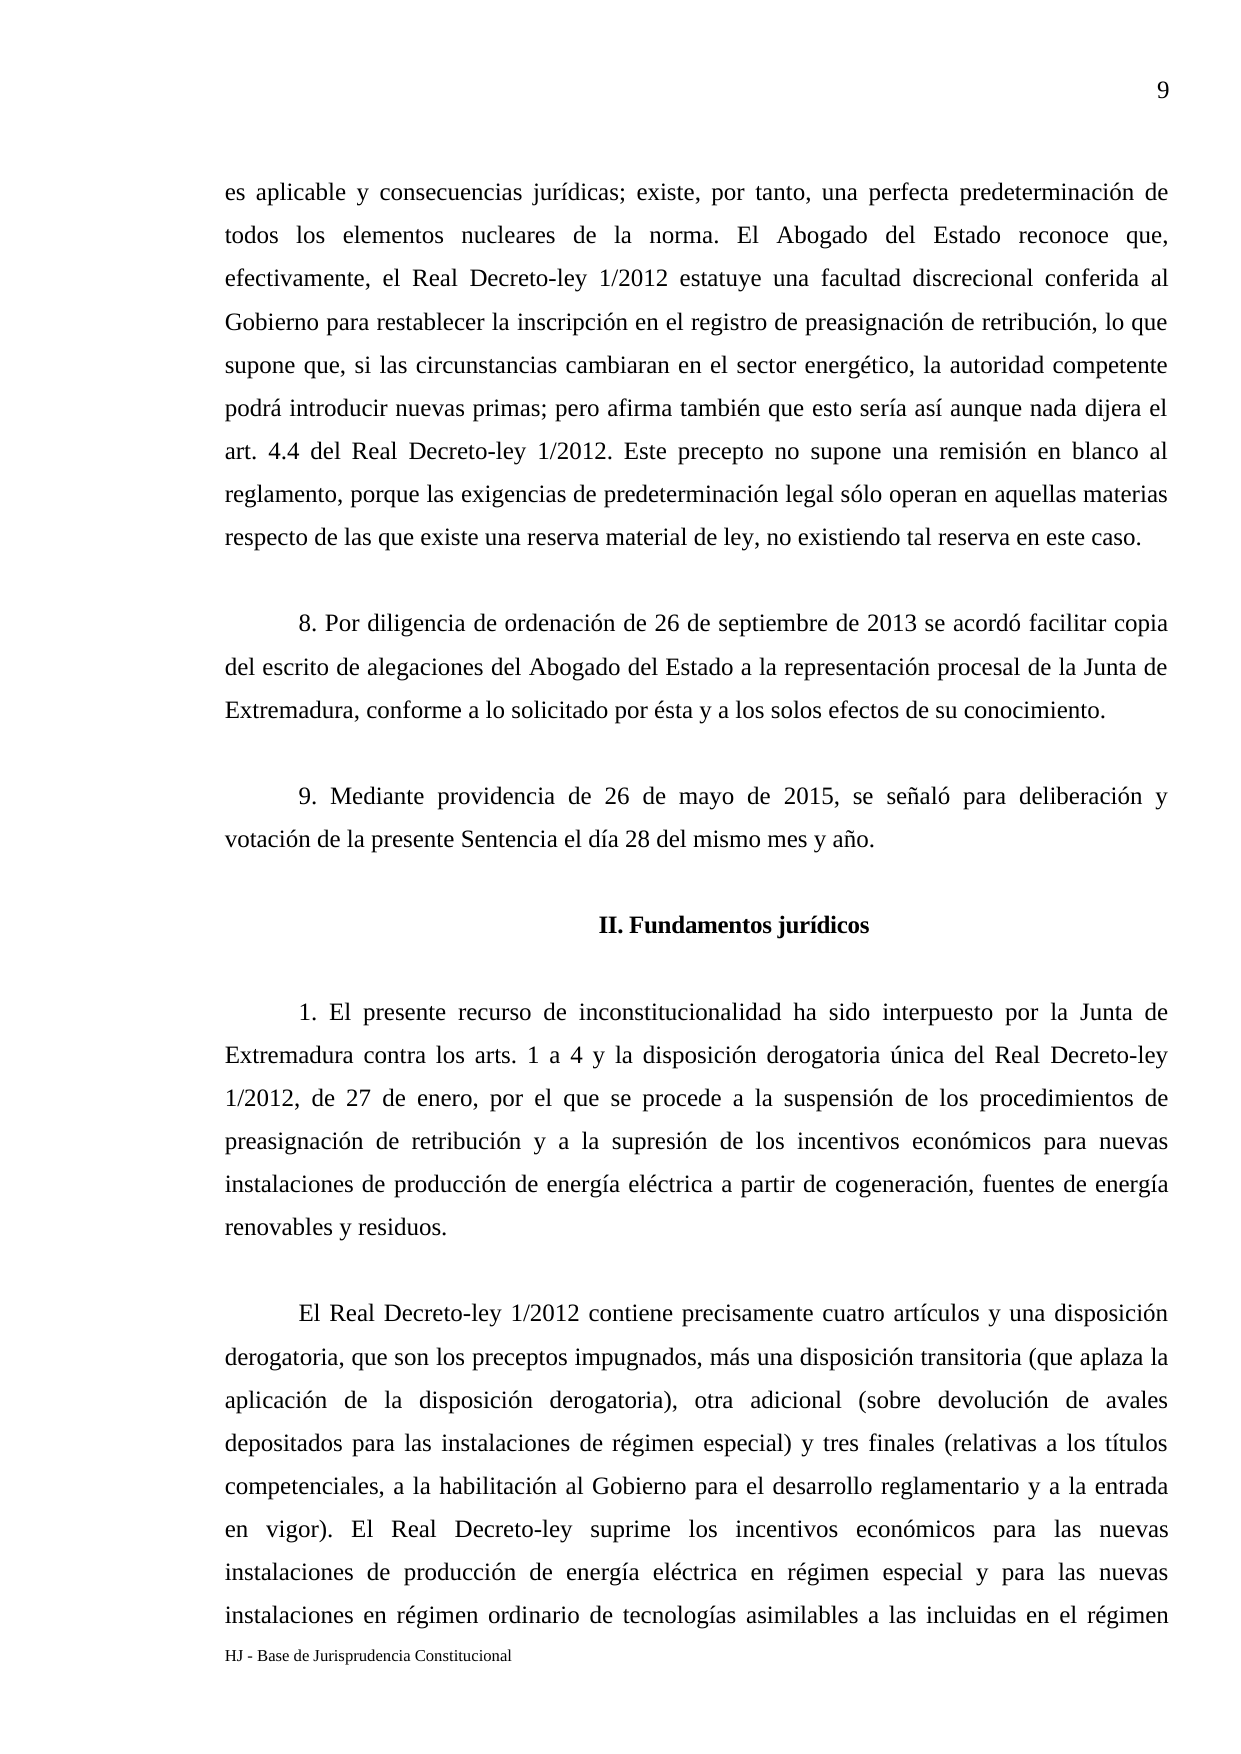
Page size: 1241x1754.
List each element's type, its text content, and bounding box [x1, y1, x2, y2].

subtitle II. Fundamentos jurídicos [224, 910, 1169, 939]
text 8. Por diligencia de ordenación de 26 de septiembre de 2013 se acordó facilitar copia del escrito de alegaciones del Abogado del Estado a la representación procesal de la Junta de Extremadura, conforme a lo solicitado por ésta y a los solos efectos de su conocimiento. [224, 608, 1169, 723]
text 1. El presente recurso de inconstitucionalidad ha sido interpuesto por la Junta de Extremadura contra los arts. 1 a 4 y la disposición derogatoria única del Real Decreto-ley 1/2012, de 27 de enero, por el que se procede a la suspensión de los procedimientos de preasignación de retribución y a la supresión de los incentivos económicos para nuevas instalaciones de producción de energía eléctrica a partir de cogeneración, fuentes de energía renovables y residuos. [224, 997, 1169, 1241]
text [224, 1298, 1169, 1629]
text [224, 177, 1169, 551]
text 9. Mediante providencia de 26 de mayo de 2015, se señaló para deliberación y votación de la presente Sentencia el día 28 del mismo mes y año. [224, 781, 1169, 853]
